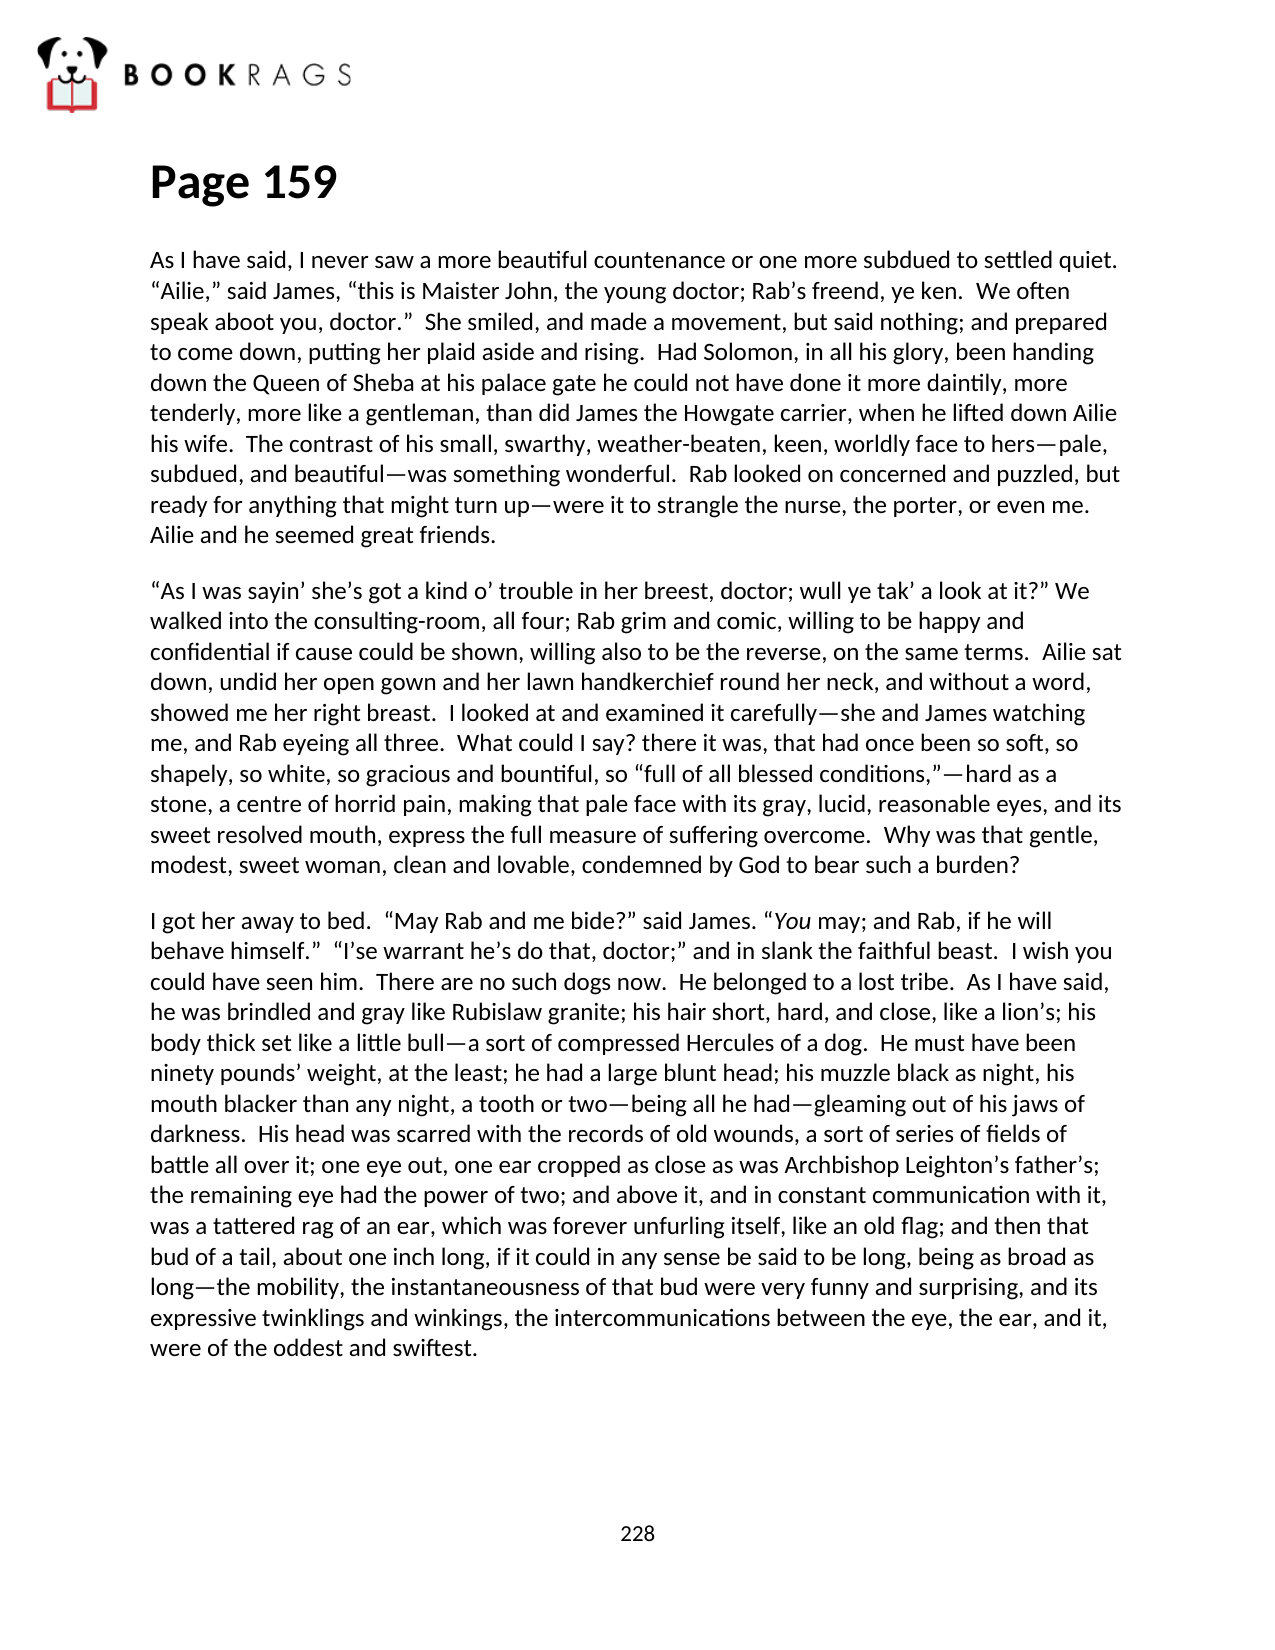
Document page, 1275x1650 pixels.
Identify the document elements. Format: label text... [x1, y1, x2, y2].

text As I have said, I never saw a more beautiful countenance or one more subdued to settled quiet. “Ailie,” said James, “this is Maister John, the young doctor; Rab’s freend, ye ken. We often speak aboot you, doctor.” She smiled, and made a movement, but said nothing; and prepared to come down, putting her plaid aside and rising. Had Solomon, in all his glory, been handing down the Queen of Sheba at his palace gate he could not have done it more daintily, more tenderly, more like a gentleman, than did James the Howgate carrier, when he lifted down Ailie his wife. The contrast of his small, swarthy, weather-beaten, keen, worldly face to hers—­pale, subdued, and beautiful—­was something wonderful. Rab looked on concerned and puzzled, but ready for anything that might turn up—­were it to strangle the nurse, the porter, or even me. Ailie and he seemed great friends. [150, 244, 1125, 550]
text I got her away to bed. “May Rab and me bide?” said James. “You may; and Rab, if he will behave himself.” “I’se warrant he’s do that, doctor;” and in slank the faithful beast. I wish you could have seen him. There are no such dogs now. He belonged to a lost tribe. As I have said, he was brindled and gray like Rubislaw granite; his hair short, hard, and close, like a lion’s; his body thick set like a little bull—­a sort of compressed Hercules of a dog. He must have been ninety pounds’ weight, at the least; he had a large blunt head; his muzzle black as night, his mouth blacker than any night, a tooth or two—­being all he had—­gleaming out of his jaws of darkness. His head was scarred with the records of old wounds, a sort of series of fields of battle all over it; one eye out, one ear cropped as close as was Archbishop Leighton’s father’s; the remaining eye had the power of two; and above it, and in constant communication with it, was a tattered rag of an ear, which was forever unfurling itself, like an old flag; and then that bud of a tail, about one inch long, if it could in any sense be said to be long, being as broad as long—­the mobility, the instantaneousness of that bud were very funny and surprising, and its expressive twinklings and winkings, the intercommunications between the eye, the ear, and it, were of the oddest and swiftest. [150, 905, 1125, 1363]
text “As I was sayin’ she’s got a kind o’ trouble in her breest, doctor; wull ye tak’ a look at it?” We walked into the consulting-room, all four; Rab grim and comic, willing to be happy and confidential if cause could be shown, willing also to be the reverse, on the same terms. Ailie sat down, undid her open gown and her lawn handkerchief round her neck, and without a word, showed me her right breast. I looked at and examined it carefully—­she and James watching me, and Rab eyeing all three. What could I say? there it was, that had once been so soft, so shapely, so white, so gracious and bountiful, so “full of all blessed conditions,”—­hard as a stone, a centre of horrid pain, making that pale face with its gray, lucid, reasonable eyes, and its sweet resolved mouth, express the full measure of suffering overcome. Why was that gentle, modest, sweet woman, clean and lovable, condemned by God to bear such a burden? [150, 575, 1125, 880]
picture [37, 37, 351, 113]
text Page 159 [150, 150, 1125, 211]
